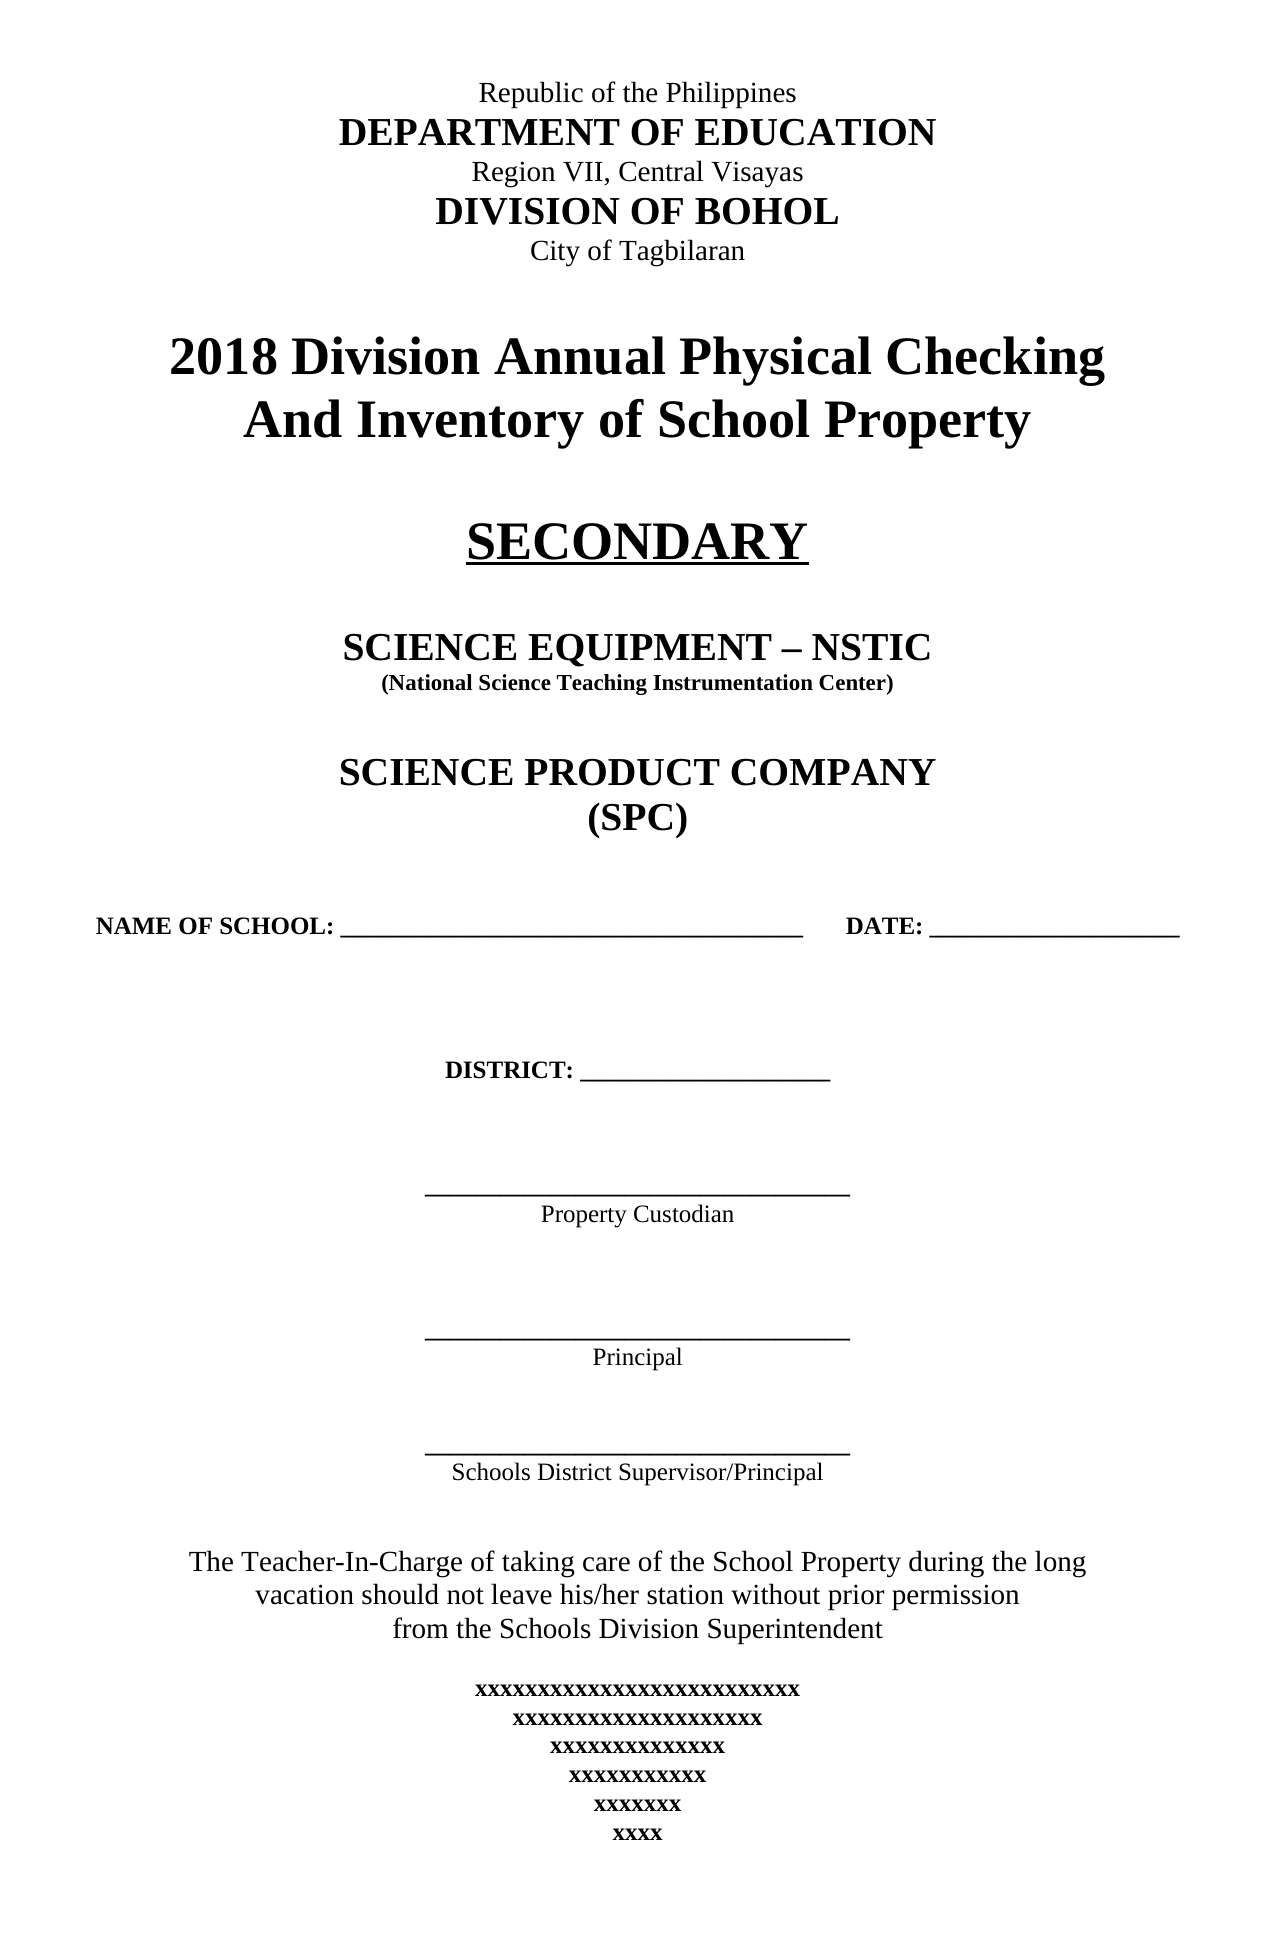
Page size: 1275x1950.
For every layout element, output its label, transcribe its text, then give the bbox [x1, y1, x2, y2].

text Principal [90, 1342, 1185, 1371]
text (SPC) [90, 794, 1185, 839]
text The Teacher-In-Charge of taking care of the School Property during the long [90, 1544, 1185, 1577]
text SCIENCE EQUIPMENT – NSTIC [90, 624, 1185, 669]
text xxxxxxxxxxxxxxxxxxxxxxxxxx [90, 1673, 1185, 1702]
subtitle NAME OF SCHOOL: _____________________________________ DATE: ____________________ [90, 911, 1185, 940]
text City of [90, 233, 1185, 267]
text Region VII, [90, 154, 1185, 188]
text (National Science Teaching Instrumentation Center) [90, 669, 1185, 696]
text xxxx [90, 1817, 1185, 1846]
text __________________________________ [90, 1170, 1185, 1199]
text __________________________________ [90, 1429, 1185, 1457]
subtitle 2018 Division Annual Physical Checking [90, 324, 1185, 386]
text SCIENCE PRODUCT COMPANY [90, 748, 1185, 794]
text xxxxxxxxxxxxxxxxxxxx [90, 1702, 1185, 1731]
text from the Schools Division Superintendent [90, 1611, 1185, 1644]
text Republic of the [90, 75, 1185, 108]
text __________________________________ [90, 1314, 1185, 1342]
text DISTRICT: ____________________ [90, 1055, 1185, 1084]
text xxxxxxx [90, 1788, 1185, 1817]
text Property Custodian [90, 1199, 1185, 1227]
subtitle DIVISION OF [90, 188, 1185, 233]
text SECONDARY [90, 509, 1185, 571]
text xxxxxxxxxxx [90, 1759, 1185, 1788]
text xxxxxxxxxxxxxx [90, 1731, 1185, 1759]
text Schools District Supervisor/Principal [90, 1457, 1185, 1486]
text And Inventory of School Property [90, 386, 1185, 449]
text vacation should not leave his/her station without prior permission [90, 1577, 1185, 1611]
subtitle DEPARTMENT OF EDUCATION [90, 108, 1185, 154]
